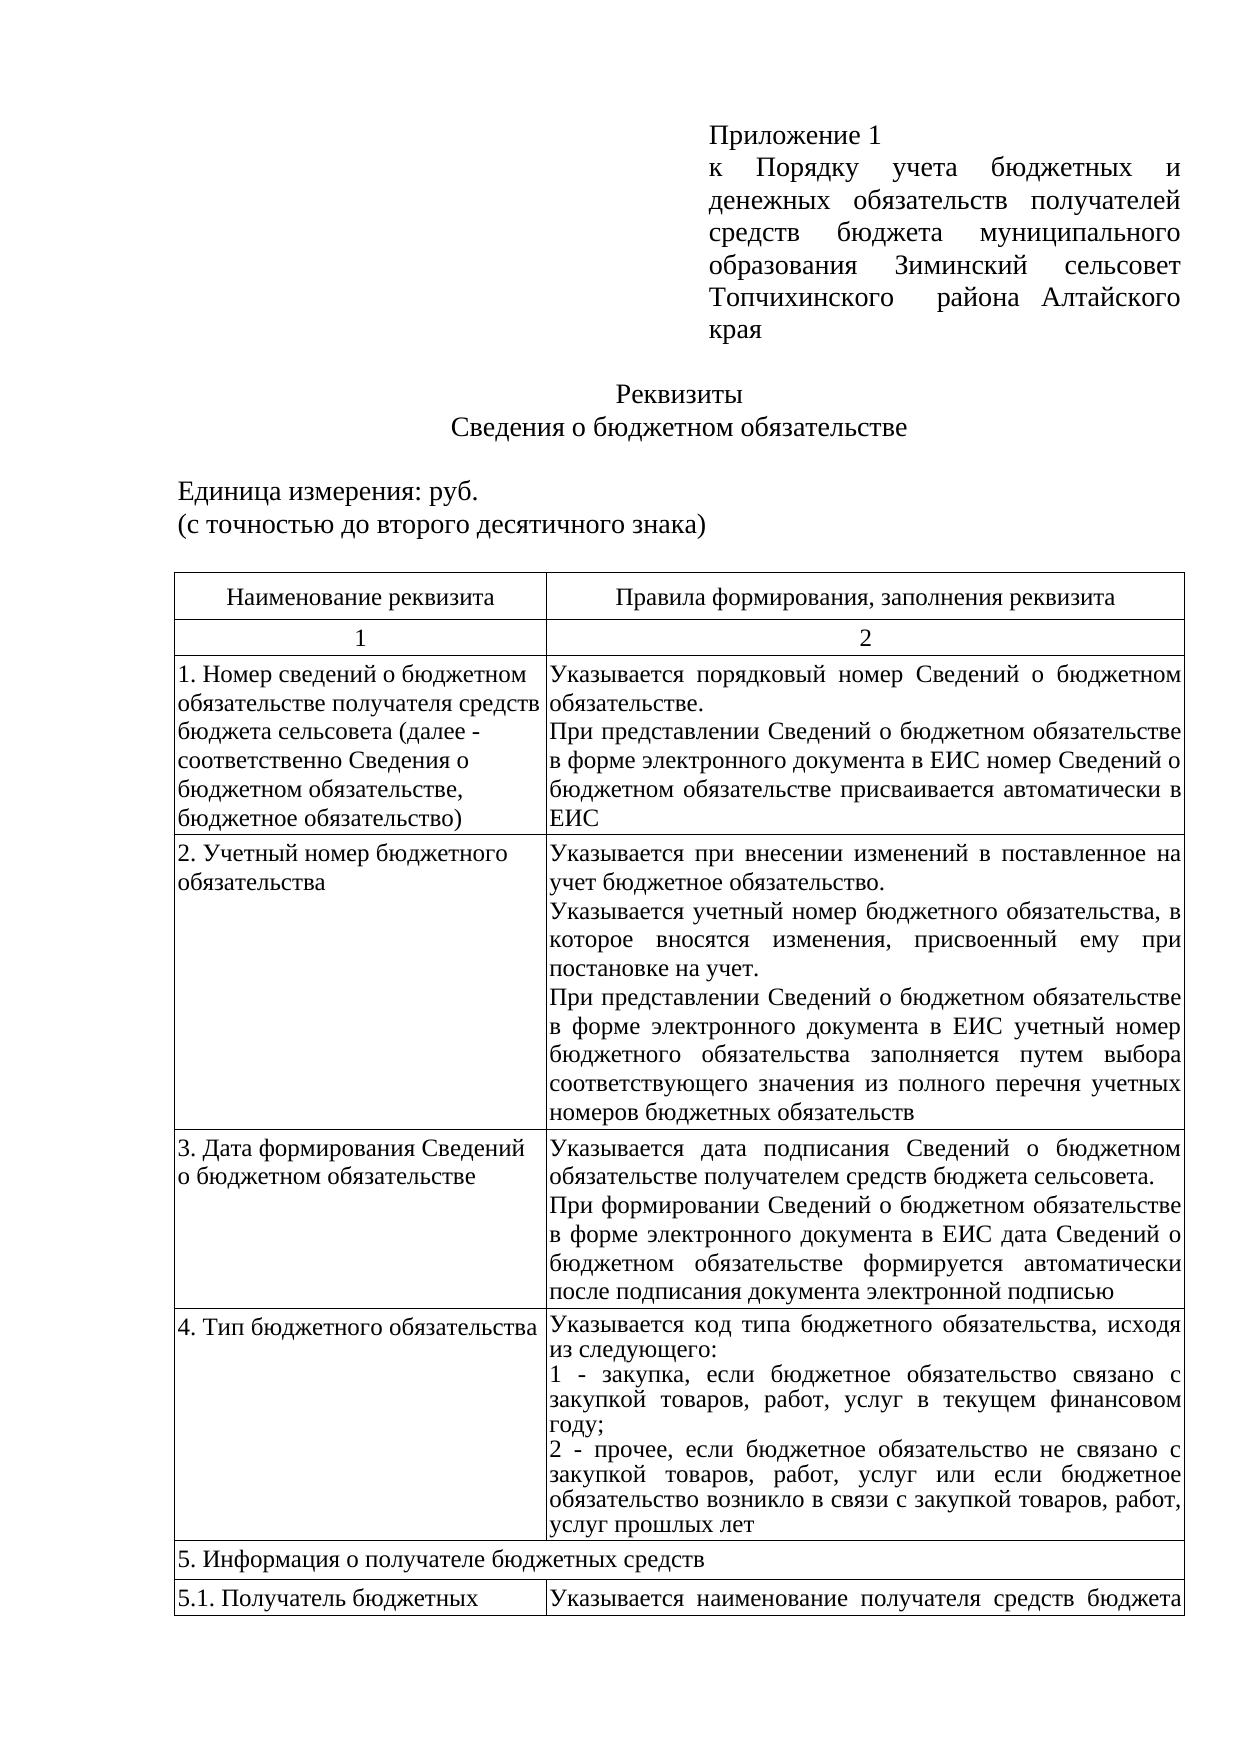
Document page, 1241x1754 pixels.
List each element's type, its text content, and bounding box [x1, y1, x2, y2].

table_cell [547, 1580, 1184, 1615]
table_cell Указывается дата подписания Сведений о бюджетном обязательстве получателем средств бюджета сельсовета. При формировании Сведений о бюджетном обязательстве в форме электронного документа в ЕИС дата Сведений о бюджетном обязательстве формируется автоматически после подписания документа электронной подписью [547, 1130, 1184, 1308]
text Единица измерения: руб. [177, 474, 1181, 507]
text Приложение 1 [709, 118, 1181, 151]
text (с точностью до второго десятичного знака) [177, 507, 1181, 539]
table_cell Указывается при внесении изменений в поставленное на учет бюджетное обязательство. Указывается учетный номер бюджетного обязательства, в которое вносятся изменения, присвоенный ему при постановке на учет. При представлении Сведений о бюджетном обязательстве в форме электронного документа в ЕИС учетный номер бюджетного обязательства заполняется путем выбора соответствующего значения из полного перечня учетных номеров бюджетных обязательств [547, 835, 1184, 1129]
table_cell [175, 1580, 546, 1615]
text к Порядку учета бюджетных и денежных обязательств получателей средств бюджета муниципального образования Зиминский сельсовет Топчихинского района Алтайского края [709, 151, 1181, 345]
table_header Наименование реквизита [175, 573, 546, 619]
text Реквизиты [177, 377, 1181, 410]
table_cell Указывается код типа бюджетного обязательства, исходя из следующего: 1 - закупка, если бюджетное обязательство связано с закупкой товаров, работ, услуг в текущем финансовом году; 2 - прочее, если бюджетное обязательство не связано с закупкой товаров, работ, услуг или если бюджетное обязательство возникло в связи с закупкой товаров, работ, услуг прошлых лет [547, 1309, 1184, 1540]
table_cell 2 [547, 620, 1184, 655]
table_cell 2. Учетный номер бюджетного обязательства [175, 835, 546, 1129]
table_cell 3. Дата формирования Сведений о бюджетном обязательстве [175, 1130, 546, 1308]
table_cell Указывается порядковый номер Сведений о бюджетном обязательстве. При представлении Сведений о бюджетном обязательстве в форме электронного документа в ЕИС номер Сведений о бюджетном обязательстве присваивается автоматически в ЕИС [547, 656, 1184, 834]
table_header Правила формирования, заполнения реквизита [547, 573, 1184, 619]
text Сведения о бюджетном обязательстве [177, 410, 1181, 442]
table_cell 4. Тип бюджетного обязательства [175, 1309, 546, 1540]
table_cell 1 [175, 620, 546, 655]
table_cell 1. Номер сведений о бюджетном обязательстве получателя средств бюджета сельсовета (далее - соответственно Сведения о бюджетном обязательстве, бюджетное обязательство) [175, 656, 546, 834]
table_cell 5. Информация о получателе бюджетных средств [175, 1541, 1184, 1579]
